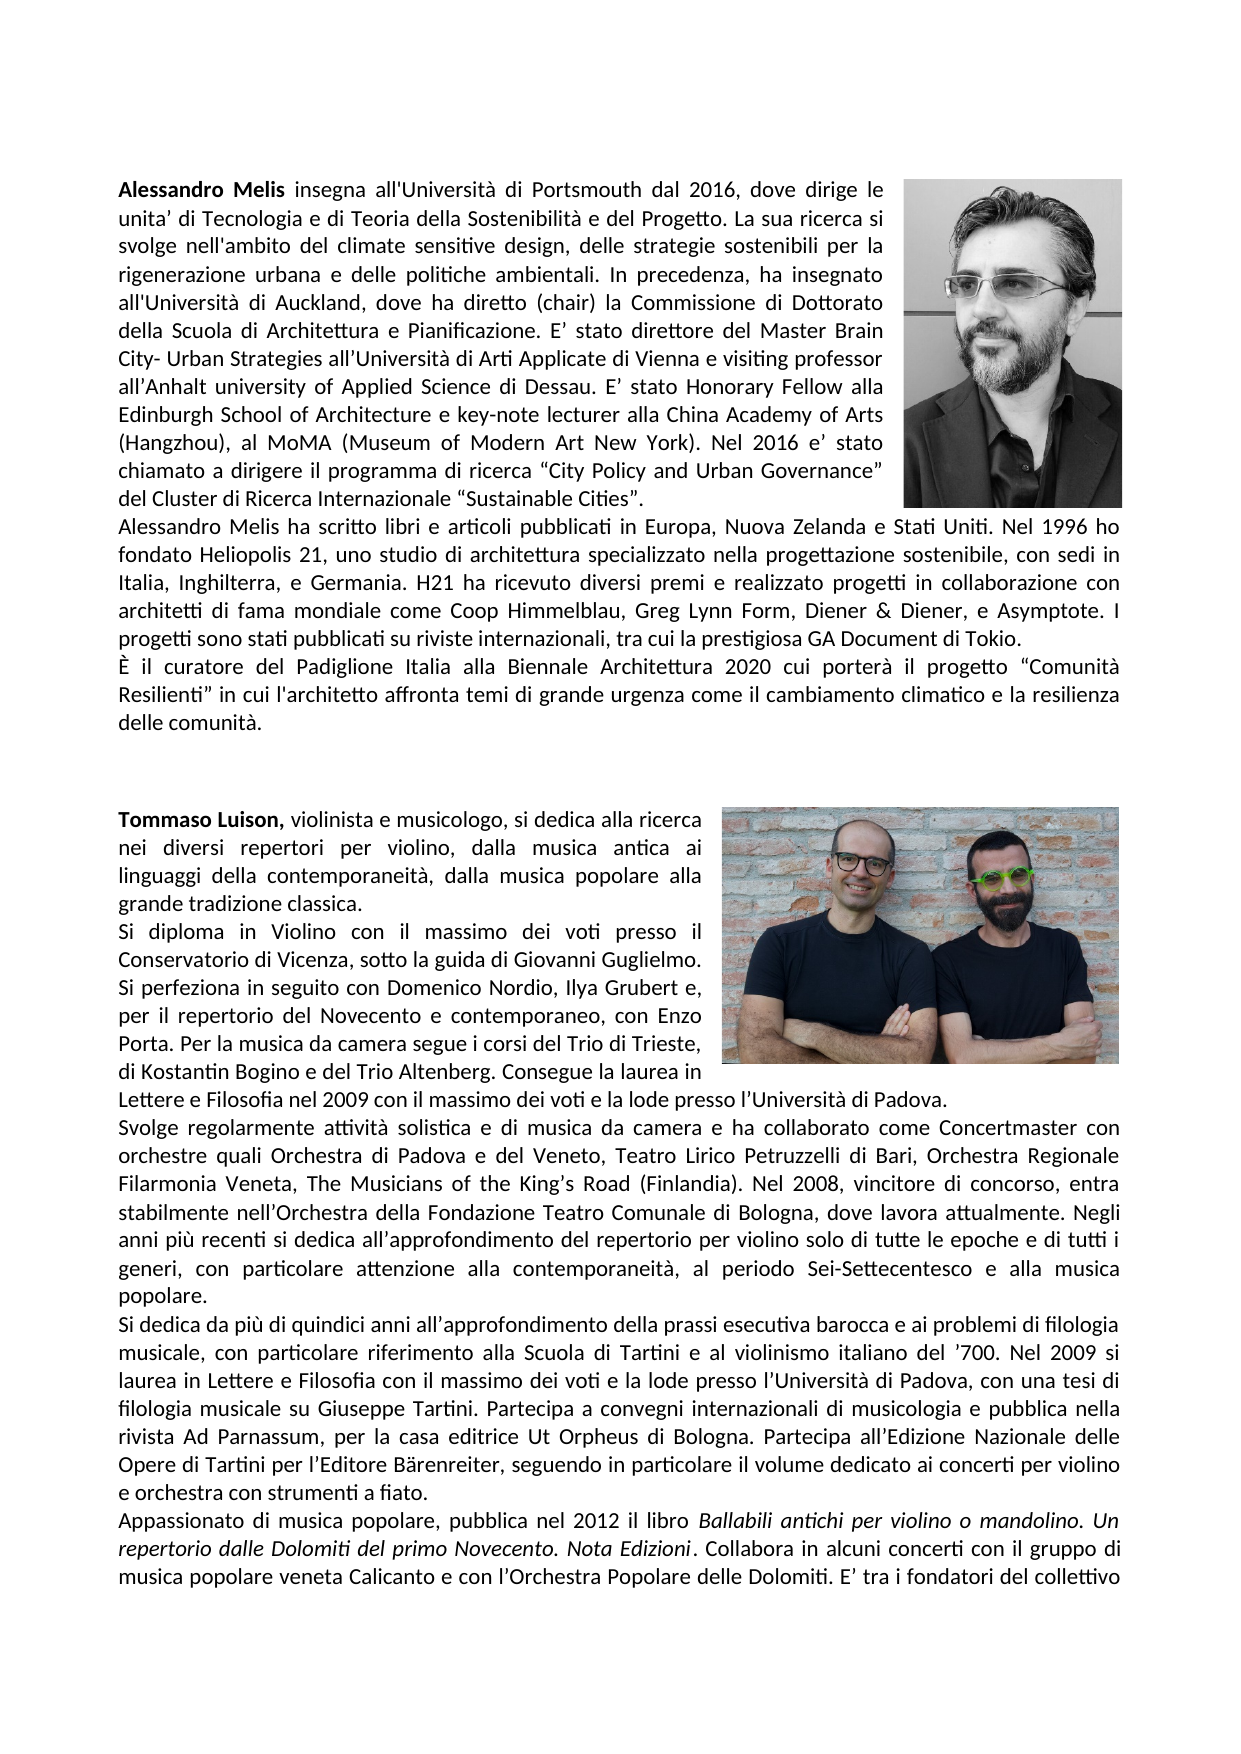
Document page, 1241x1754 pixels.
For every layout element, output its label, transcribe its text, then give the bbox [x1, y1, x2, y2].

text Tommaso Luison, violinista e musicologo, si dedica alla ricerca nei diversi repertori per violino, dalla musica antica ai linguaggi della contemporaneità, dalla musica popolare alla grande tradizione classica. [118, 805, 1122, 917]
picture [721, 807, 1119, 1064]
text Alessandro Melis insegna all'Università di Portsmouth dal 2016, dove dirige le unita’ di Tecnologia e di Teoria della Sostenibilità e del Progetto. La sua ricerca si svolge nell'ambito del climate sensitive design, delle strategie sostenibili per la rigenerazione urbana e delle politiche ambientali. In precedenza, ha insegnato all'Università di Auckland, dove ha diretto (chair) la Commissione di Dottorato della Scuola di Architettura e Pianificazione. E’ stato direttore del Master Brain City- Urban Strategies all’Università di Arti Applicate di Vienna e visiting professor all’Anhalt university of Applied Science di Dessau. E’ stato Honorary Fellow alla Edinburgh School of Architecture e key-note lecturer alla China Academy of Arts (Hangzhou), al MoMA (Museum of Modern Art New York). Nel 2016 e’ stato chiamato a dirigere il programma di ricerca “City Policy and Urban Governance” del Cluster di Ricerca Internazionale “Sustainable Cities”. [118, 176, 1122, 512]
text Si dedica da più di quindici anni all’approfondimento della prassi esecutiva barocca e ai problemi di filologia musicale, con particolare riferimento alla Scuola di Tartini e al violinismo italiano del ’700. Nel 2009 si laurea in Lettere e Filosofia con il massimo dei voti e la lode presso l’Università di Padova, con una tesi di filologia musicale su Giuseppe Tartini. Partecipa a convegni internazionali di musicologia e pubblica nella rivista Ad Parnassum, per la casa editrice Ut Orpheus di Bologna. Partecipa all’Edizione Nazionale delle Opere di Tartini per l’Editore Bärenreiter, seguendo in particolare il volume dedicato ai concerti per violino e orchestra con strumenti a fiato. [118, 1310, 1122, 1506]
text Si diploma in Violino con il massimo dei voti presso il Conservatorio di Vicenza, sotto la guida di Giovanni Guglielmo. Si perfeziona in seguito con Domenico Nordio, Ilya Grubert e, per il repertorio del Novecento e contemporaneo, con Enzo Porta. Per la musica da camera segue i corsi del Trio di Trieste, di Kostantin Bogino e del Trio Altenberg. Consegue la laurea in Lettere e Filosofia nel 2009 con il massimo dei voti e la lode presso l’Università di Padova. [118, 917, 1122, 1113]
text Svolge regolarmente attività solistica e di musica da camera e ha collaborato come Concertmaster con orchestre quali Orchestra di Padova e del Veneto, Teatro Lirico Petruzzelli di Bari, Orchestra Regionale Filarmonia Veneta, The Musicians of the King’s Road (Finlandia). Nel 2008, vincitore di concorso, entra stabilmente nell’Orchestra della Fondazione Teatro Comunale di Bologna, dove lavora attualmente. Negli anni più recenti si dedica all’approfondimento del repertorio per violino solo di tutte le epoche e di tutti i generi, con particolare attenzione alla contemporaneità, al periodo Sei-Settecentesco e alla musica popolare. [118, 1113, 1122, 1310]
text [118, 1506, 1122, 1590]
text Alessandro Melis ha scritto libri e articoli pubblicati in Europa, Nuova Zelanda e Stati Uniti. Nel 1996 ho fondato Heliopolis 21, uno studio di architettura specializzato nella progettazione sostenibile, con sedi in Italia, Inghilterra, e Germania. H21 ha ricevuto diversi premi e realizzato progetti in collaborazione con architetti di fama mondiale come Coop Himmelblau, Greg Lynn Form, Diener & Diener, e Asymptote. I progetti sono stati pubblicati su riviste internazionali, tra cui la prestigiosa GA Document di Tokio. [118, 512, 1122, 652]
text È il curatore del Padiglione Italia alla Biennale Architettura 2020 cui porterà il progetto “Comunità Resilienti” in cui l'architetto affronta temi di grande urgenza come il cambiamento climatico e la resilienza delle comunità. [118, 652, 1122, 736]
picture [903, 179, 1123, 508]
